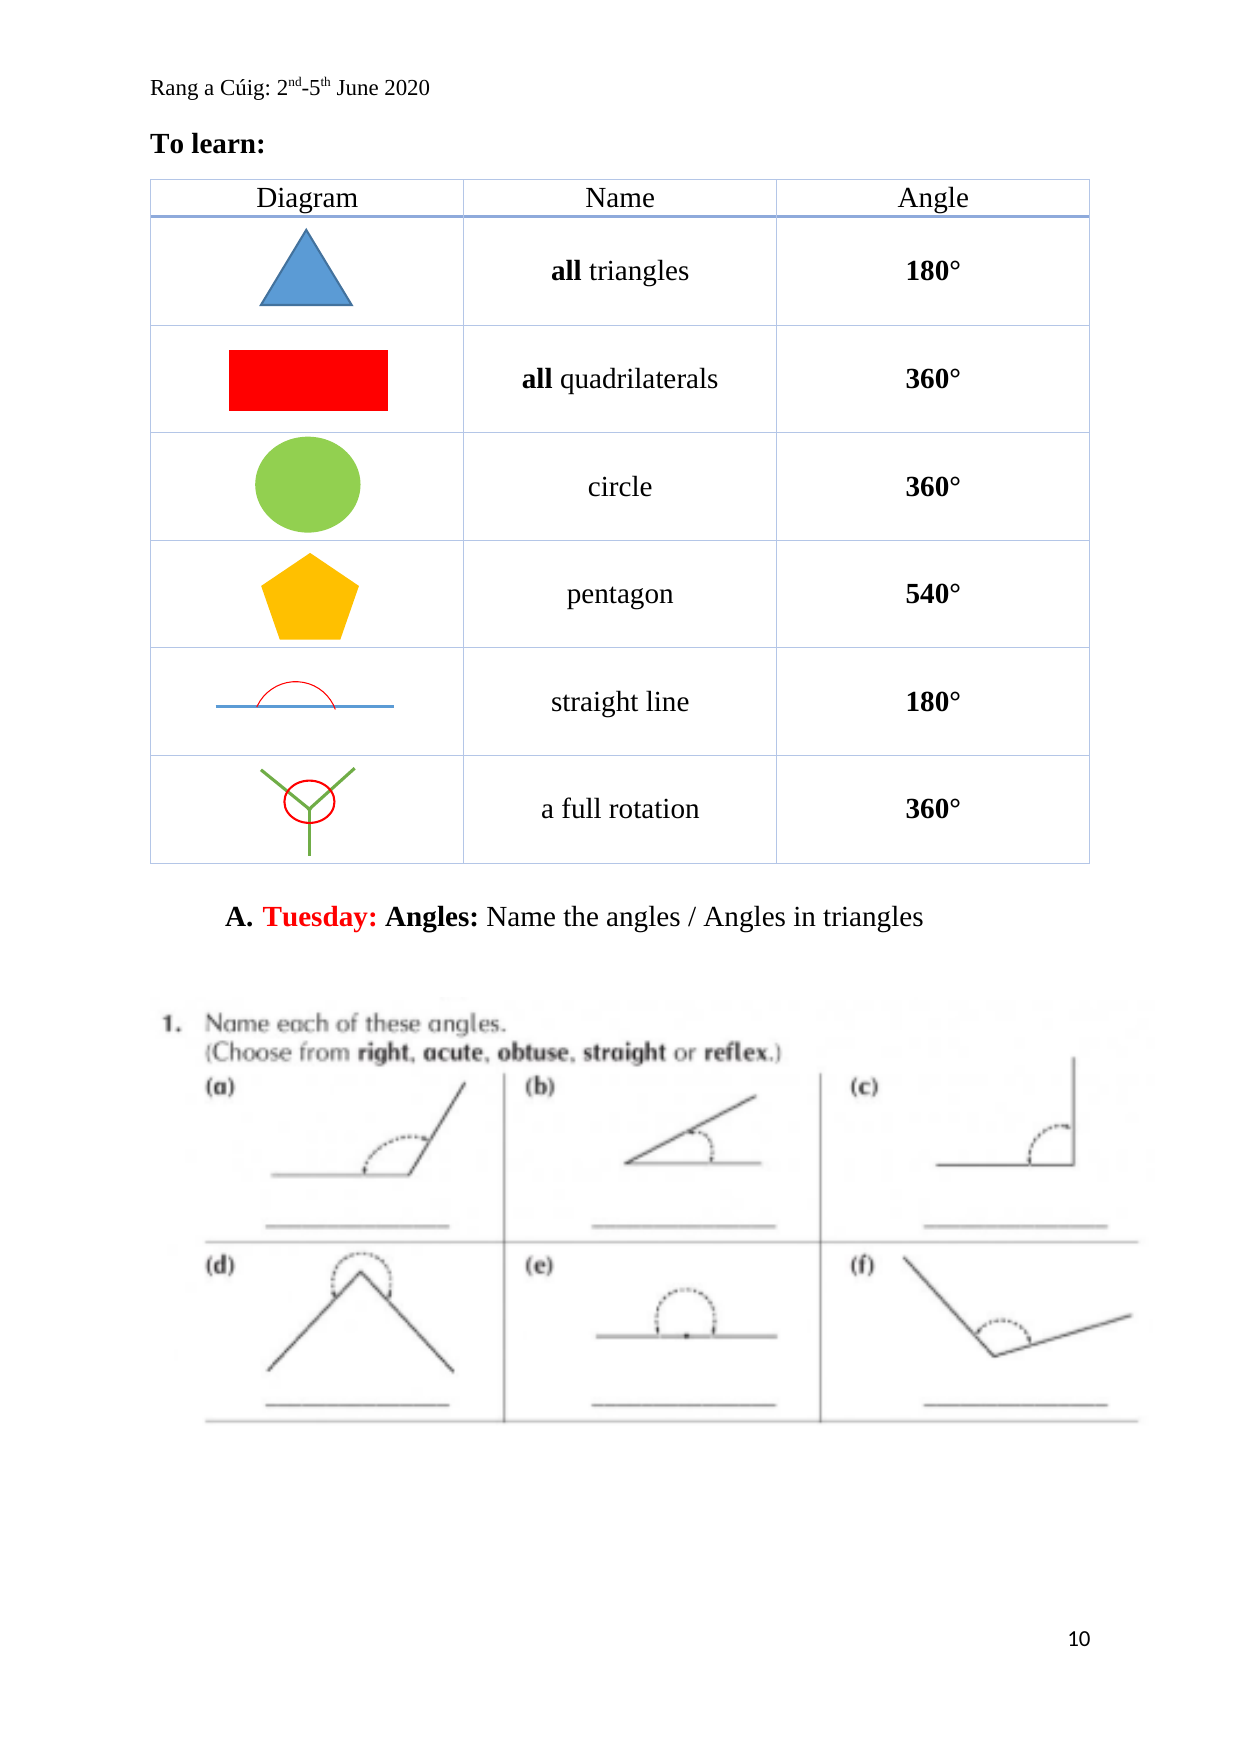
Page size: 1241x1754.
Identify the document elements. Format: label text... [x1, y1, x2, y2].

table_cell circle [464, 433, 776, 540]
table_header Name [464, 180, 776, 215]
table_cell 360° [777, 756, 1089, 862]
text To learn: [150, 126, 1090, 160]
table_cell [151, 541, 463, 647]
table_cell [151, 218, 463, 324]
table_cell a full rotation [464, 756, 776, 862]
table_cell 540° [777, 541, 1089, 647]
table_cell [151, 756, 463, 862]
table_header Diagram [151, 180, 463, 215]
picture [150, 997, 1155, 1442]
table_cell all quadrilaterals [464, 326, 776, 432]
table_cell 180° [777, 218, 1089, 324]
table_cell [151, 326, 463, 432]
table_cell [151, 433, 463, 540]
table_cell pentagon [464, 541, 776, 647]
table_cell 360° [777, 326, 1089, 432]
table_header Angle [777, 180, 1089, 215]
table_cell all triangles [464, 218, 776, 324]
table_cell straight line [464, 648, 776, 755]
table_cell 360° [777, 433, 1089, 540]
table_cell 180° [777, 648, 1089, 755]
table_cell [151, 648, 463, 755]
list Tuesday: Angles: Name the angles / Angles in triangles [225, 899, 1090, 933]
